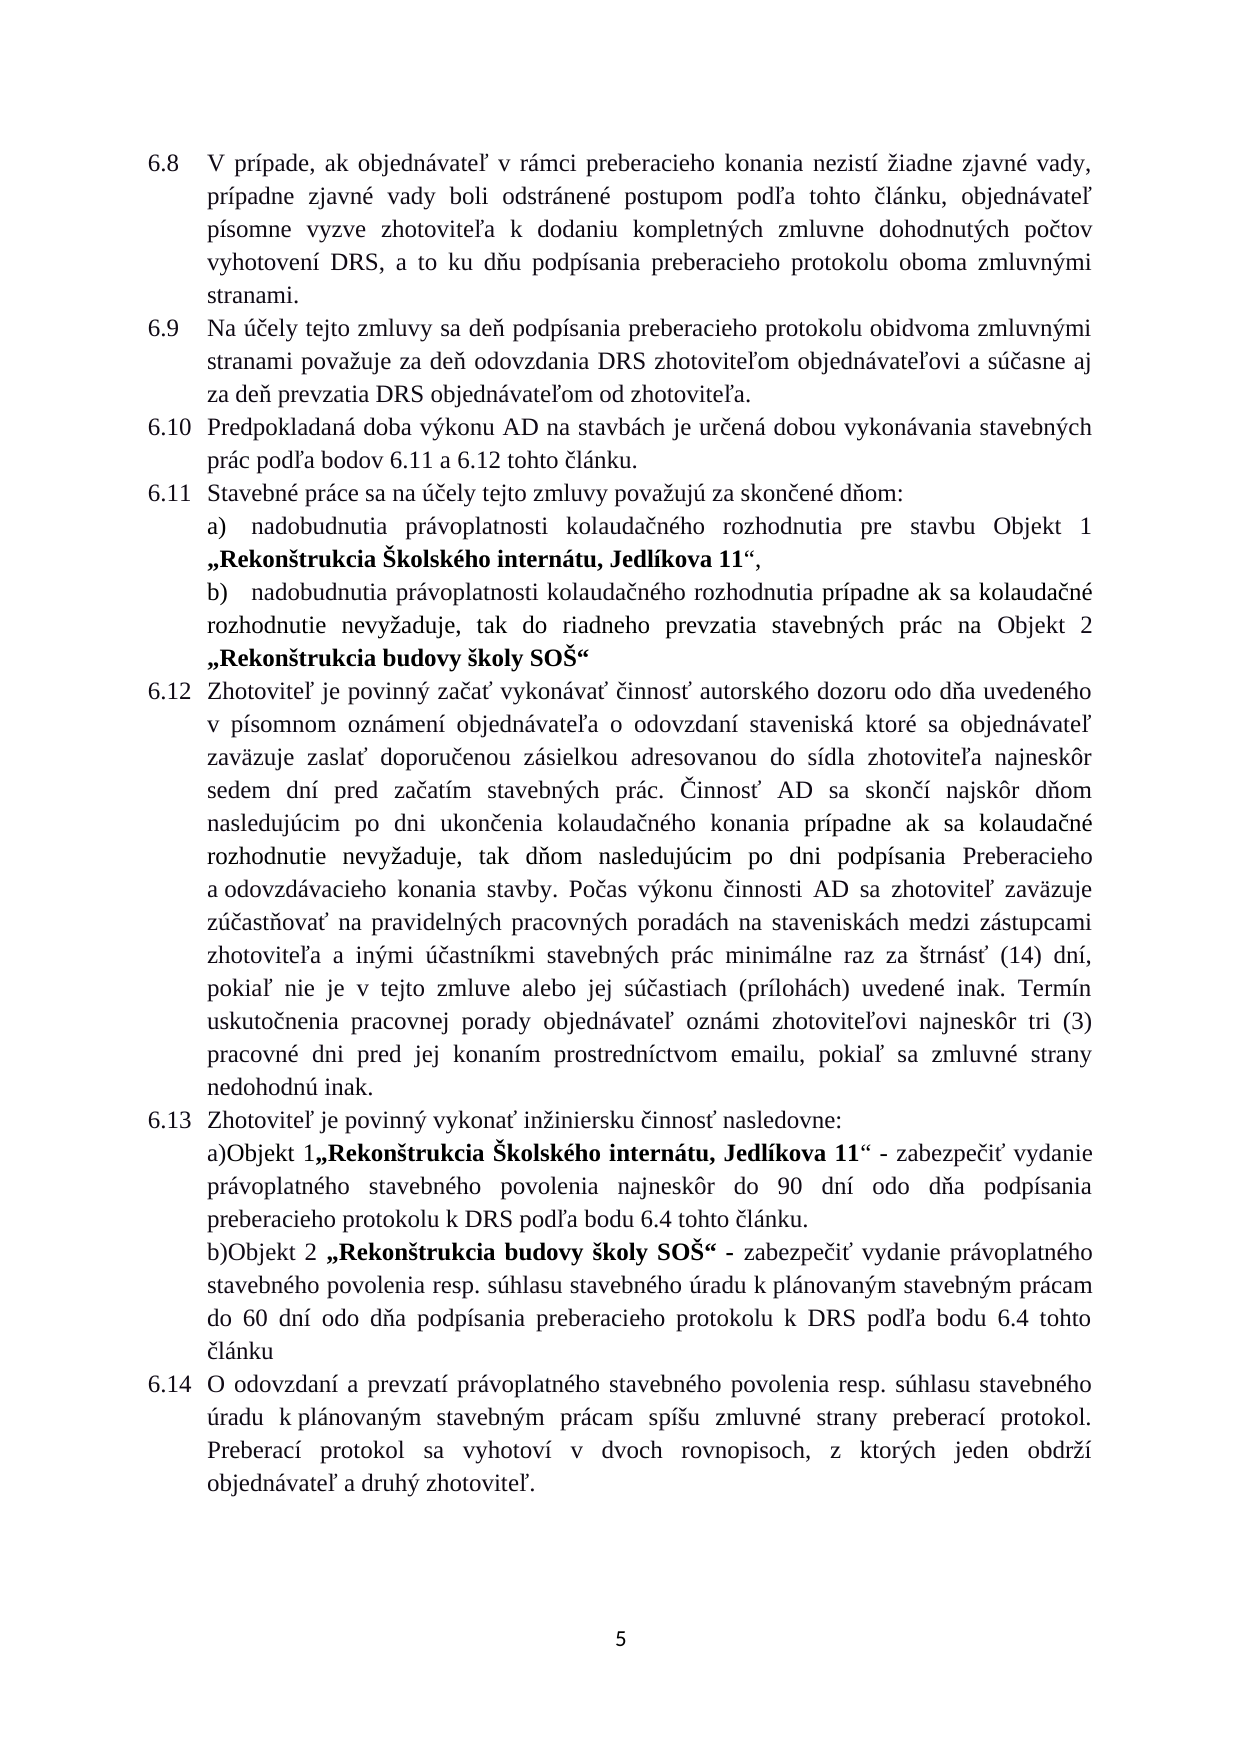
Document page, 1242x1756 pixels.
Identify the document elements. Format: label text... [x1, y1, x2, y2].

list Stavebné práce sa na účely tejto zmluvy považujú za skončené dňom: [148, 478, 1093, 507]
list V prípade, ak objednávateľ v rámci preberacieho konania nezistí žiadne zjavné vady, prípadne zjavné vady boli odstránené postupom podľa tohto článku, objednávateľ písomne vyzve zhotoviteľa k dodaniu kompletných zmluvne dohodnutých počtov vyhotovení DRS, a to ku dňu podpísania preberacieho protokolu oboma zmluvnými stranami. [148, 148, 1093, 308]
list Zhotoviteľ je povinný vykonať inžiniersku činnosť nasledovne: [148, 1105, 1093, 1134]
list Zhotoviteľ je povinný začať vykonávať činnosť autorského dozoru odo dňa uvedeného v písomnom oznámení objednávateľa o odovzdaní staveniská ktoré sa objednávateľ zaväzuje zaslať doporučenou zásielkou adresovanou do sídla zhotoviteľa najneskôr sedem dní pred začatím stavebných prác. Činnosť AD sa skončí najskôr dňom nasledujúcim po dni ukončenia kolaudačného konania prípadne ak sa kolaudačné rozhodnutie nevyžaduje, tak dňom nasledujúcim po dni podpísania Preberacieho a odovzdávacieho konania stavby. Počas výkonu činnosti AD sa zhotoviteľ zaväzuje zúčastňovať na pravidelných pracovných poradách na staveniskách medzi zástupcami zhotoviteľa a inými účastníkmi stavebných prác minimálne raz za štrnásť (14) dní, pokiaľ nie je v tejto zmluve alebo jej súčastiach (prílohách) uvedené inak. Termín uskutočnenia pracovnej porady objednávateľ oznámi zhotoviteľovi najneskôr tri (3) pracovné dni pred jej konaním prostredníctvom emailu, pokiaľ sa zmluvné strany nedohodnú inak. [148, 676, 1093, 1101]
list nadobudnutia právoplatnosti kolaudačného rozhodnutia pre stavbu Objekt 1 „Rekonštrukcia Školského internátu, Jedlíkova 11“, [207, 511, 1093, 573]
list Predpokladaná doba výkonu AD na stavbách je určená dobou vykonávania stavebných prác podľa bodov 6.11 a 6.12 tohto článku. [148, 412, 1093, 474]
list nadobudnutia právoplatnosti kolaudačného rozhodnutia prípadne ak sa kolaudačné rozhodnutie nevyžaduje, tak do riadneho prevzatia stavebných prác na Objekt 2 „Rekonštrukcia budovy školy SOŠ“ [207, 577, 1093, 672]
list Na účely tejto zmluvy sa deň podpísania preberacieho protokolu obidvoma zmluvnými stranami považuje za deň odovzdania DRS zhotoviteľom objednávateľovi a súčasne aj za deň prevzatia DRS objednávateľom od zhotoviteľa. [148, 313, 1093, 408]
list O odovzdaní a prevzatí právoplatného stavebného povolenia resp. súhlasu stavebného úradu k plánovaným stavebným prácam spíšu zmluvné strany preberací protokol. Preberací protokol sa vyhotoví v dvoch rovnopisoch, z ktorých jeden obdrží objednávateľ a druhý zhotoviteľ. [148, 1369, 1093, 1497]
list Objekt 1„Rekonštrukcia Školského internátu, Jedlíkova 11“ - zabezpečiť vydanie právoplatného stavebného povolenia najneskôr do 90 dní odo dňa podpísania preberacieho protokolu k DRS podľa bodu 6.4 tohto článku. [207, 1138, 1093, 1233]
list Objekt 2 „Rekonštrukcia budovy školy SOŠ“ - zabezpečiť vydanie právoplatného stavebného povolenia resp. súhlasu stavebného úradu k plánovaným stavebným prácam do 60 dní odo dňa podpísania preberacieho protokolu k DRS podľa bodu 6.4 tohto článku [207, 1237, 1093, 1365]
